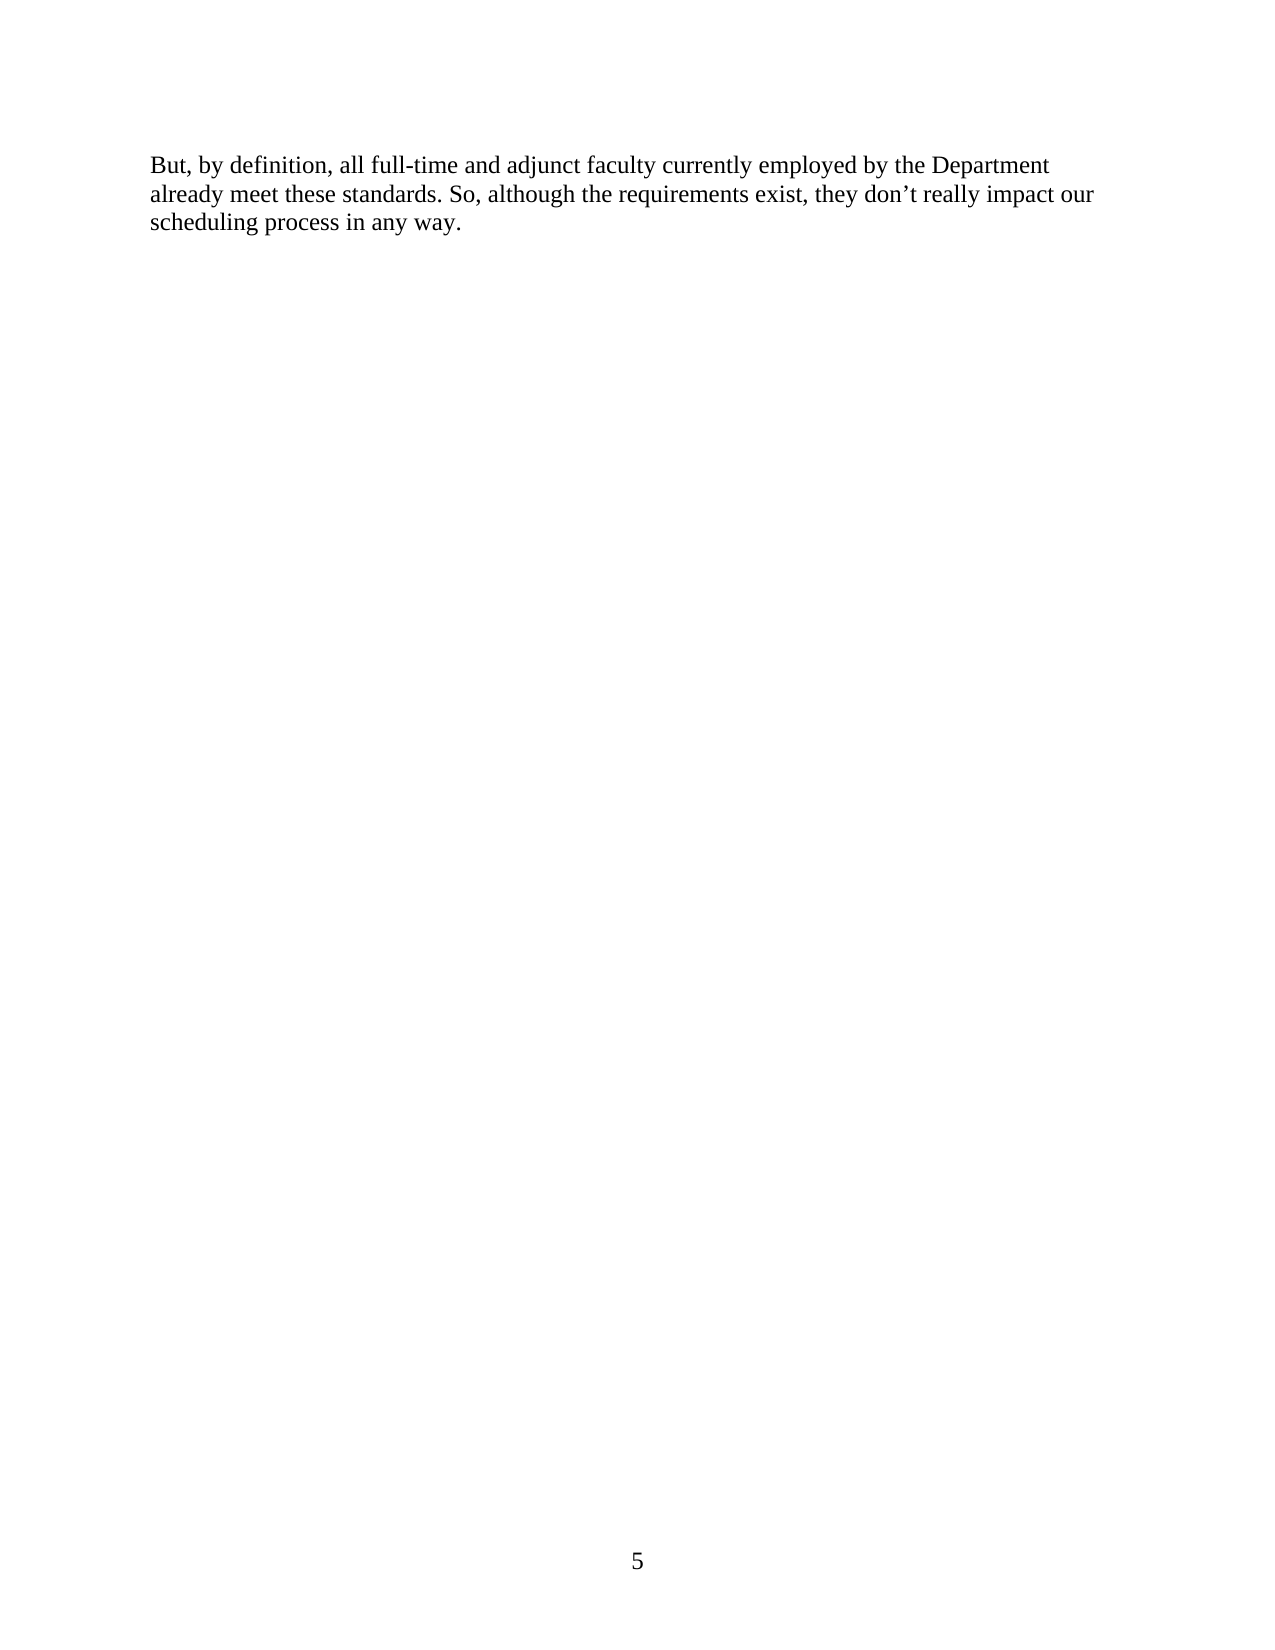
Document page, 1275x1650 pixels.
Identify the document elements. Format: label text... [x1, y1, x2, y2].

text But, by definition, all full-time and adjunct faculty currently employed by the Department already meet these standards. So, although the requirements exist, they don’t really impact our scheduling process in any way. [150, 150, 1125, 236]
